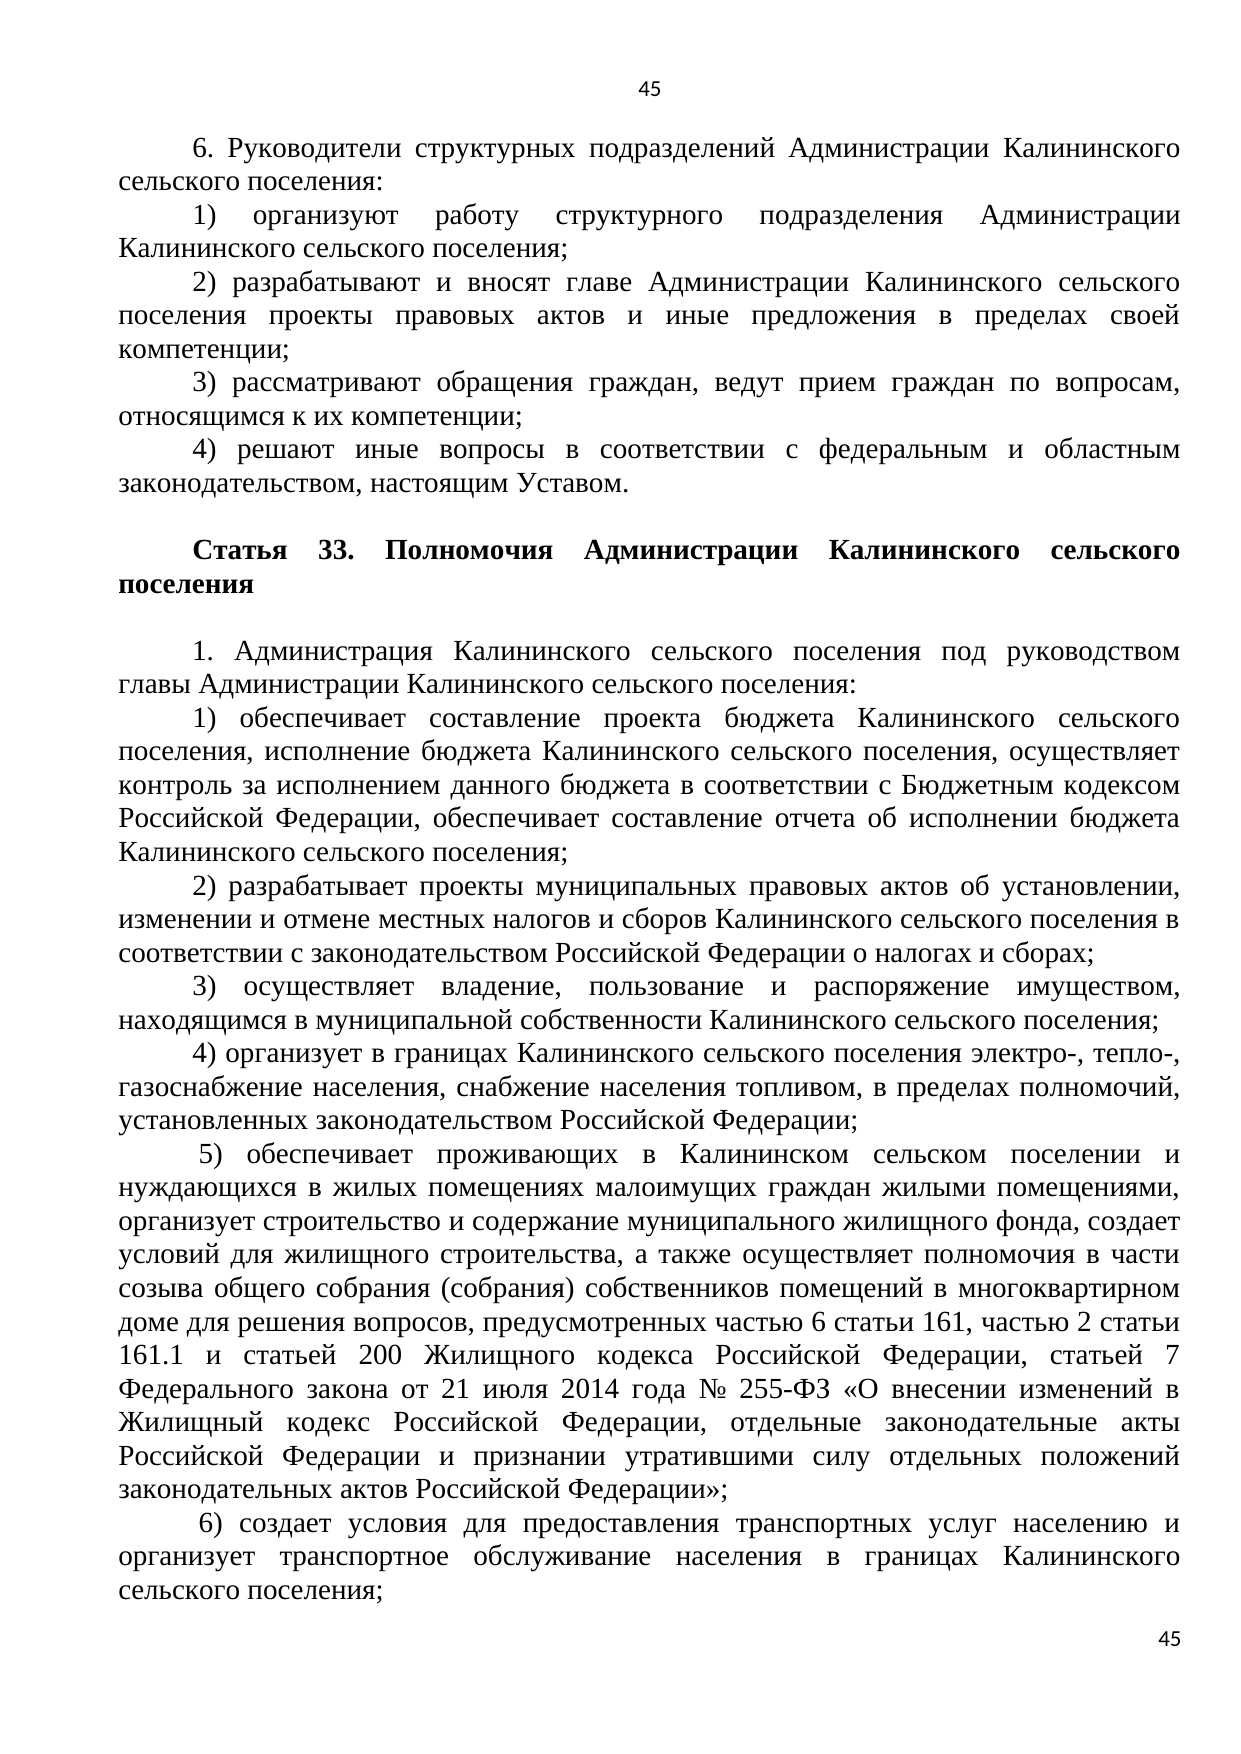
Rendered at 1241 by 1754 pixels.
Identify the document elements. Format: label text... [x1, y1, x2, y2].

text 6) создает условия для предоставления транспортных услуг населению и организует транспортное обслуживание населения в границах Калининского сельского поселения; [118, 1505, 1181, 1606]
text 4) организует в границах Калининского сельского поселения электро-, тепло-, газоснабжение населения, снабжение населения топливом, в пределах полномочий, установленных законодательством Российской Федерации; [118, 1035, 1181, 1136]
text 5) обеспечивает проживающих в Калининском сельском поселении и нуждающихся в жилых помещениях малоимущих граждан жилыми помещениями, организует строительство и содержание муниципального жилищного фонда, создает условий для жилищного строительства, а также осуществляет полномочия в части созыва общего собрания (собрания) собственников помещений в многоквартирном доме для решения вопросов, предусмотренных частью 6 статьи 161, частью 2 статьи 161.1 и статьей 200 Жилищного кодекса Российской Федерации, статьей 7 Федерального закона от 21 июля 2014 года № 255-ФЗ «О внесении изменений в Жилищный кодекс Российской Федерации, отдельные законодательные акты Российской Федерации и признании утратившими силу отдельных положений законодательных актов Российской Федерации»; [118, 1136, 1181, 1505]
text 6. Руководители структурных подразделений Администрации Калининского сельского поселения: [118, 130, 1181, 197]
text 1) организуют работу структурного подразделения Администрации Калининского сельского поселения; [118, 197, 1181, 264]
text Статья 33. Полномочия Администрации Калининского сельского поселения [118, 532, 1181, 599]
text 2) разрабатывают и вносят главе Администрации Калининского сельского поселения проекты правовых актов и иные предложения в пределах своей компетенции; [118, 264, 1181, 364]
text 3) рассматривают обращения граждан, ведут прием граждан по вопросам, относящимся к их компетенции; [118, 364, 1181, 432]
text 2) разрабатывает проекты муниципальных правовых актов об установлении, изменении и отмене местных налогов и сборов Калининского сельского поселения в соответствии с законодательством Российской Федерации о налогах и сборах; [118, 868, 1181, 968]
text 1) обеспечивает составление проекта бюджета Калининского сельского поселения, исполнение бюджета Калининского сельского поселения, осуществляет контроль за исполнением данного бюджета в соответствии с Бюджетным кодексом Российской Федерации, обеспечивает составление отчета об исполнении бюджета Калининского сельского поселения; [118, 700, 1181, 868]
text 4) решают иные вопросы в соответствии с федеральным и областным законодательством, настоящим Уставом. [118, 432, 1181, 499]
text 3) осуществляет владение, пользование и распоряжение имуществом, находящимся в муниципальной собственности Калининского сельского поселения; [118, 968, 1181, 1035]
text 1. Администрация Калининского сельского поселения под руководством главы Администрации Калининского сельского поселения: [118, 633, 1181, 700]
